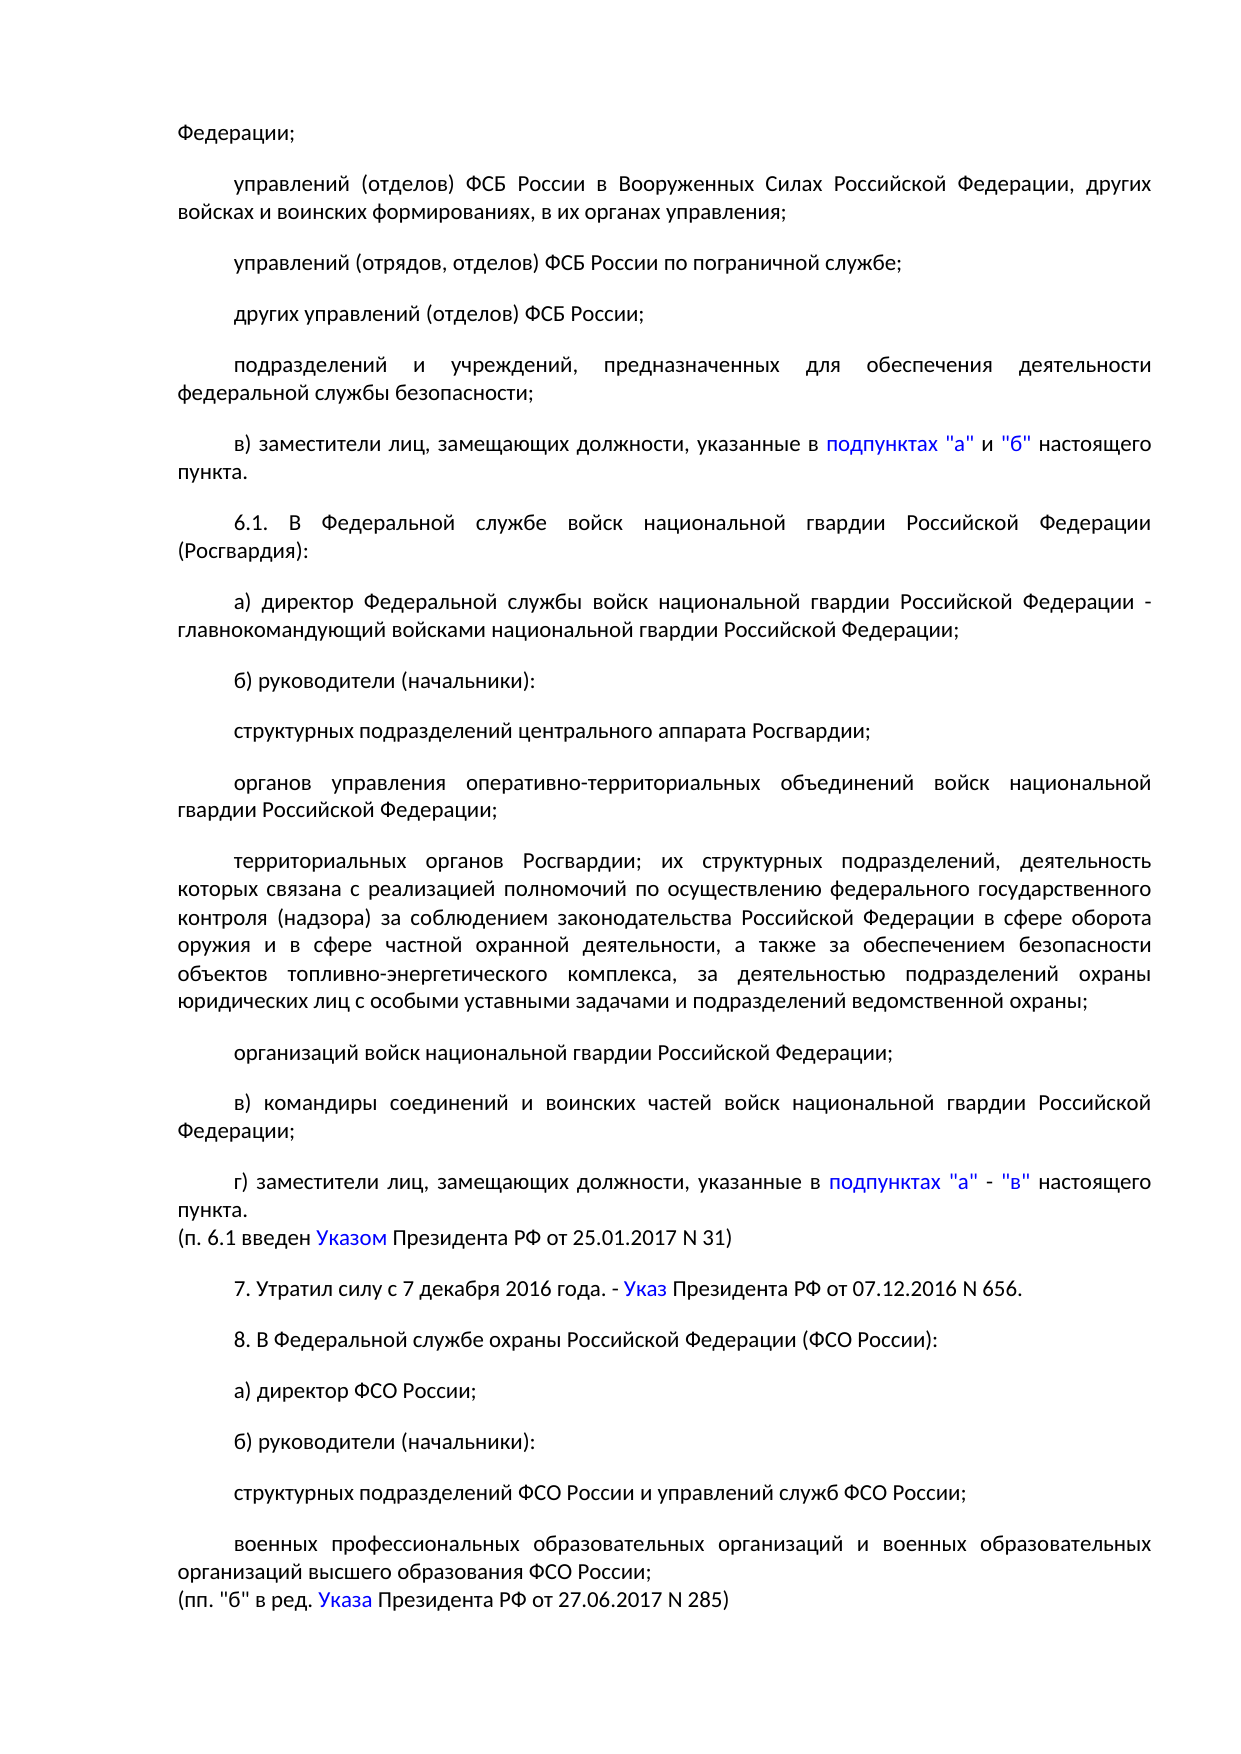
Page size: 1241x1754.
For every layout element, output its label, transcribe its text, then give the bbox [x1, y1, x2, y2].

text а) директор ФСО России; [177, 1376, 1152, 1404]
text в) командиры соединений и воинских частей войск национальной гвардии Российской Федерации; [177, 1088, 1152, 1144]
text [177, 118, 1152, 146]
text б) руководители (начальники): [177, 666, 1152, 694]
text управлений (отрядов, отделов) ФСБ России по пограничной службе; [177, 248, 1152, 276]
text а) директор Федеральной службы войск национальной гвардии Российской Федерации - главнокомандующий войсками национальной гвардии Российской Федерации; [177, 587, 1152, 643]
text 8. В Федеральной службе охраны Российской Федерации (ФСО России): [177, 1325, 1152, 1353]
text управлений (отделов) ФСБ России в Вооруженных Силах Российской Федерации, других войсках и воинских формированиях, в их органах управления; [177, 169, 1152, 225]
text организаций войск национальной гвардии Российской Федерации; [177, 1038, 1152, 1066]
text (п. 6.1 введен Указом Президента РФ от 25.01.2017 N 31) [177, 1223, 1152, 1252]
text г) заместители лиц, замещающих должности, указанные в подпунктах "а" - "в" настоящего пункта. [177, 1167, 1152, 1223]
text (пп. "б" в ред. Указа Президента РФ от 27.06.2017 N 285) [177, 1585, 1152, 1613]
text других управлений (отделов) ФСБ России; [177, 299, 1152, 327]
text 7. Утратил силу с 7 декабря 2016 года. - Указ Президента РФ от 07.12.2016 N 656. [177, 1274, 1152, 1302]
text органов управления оперативно-территориальных объединений войск национальной гвардии Российской Федерации; [177, 768, 1152, 824]
text подразделений и учреждений, предназначенных для обеспечения деятельности федеральной службы безопасности; [177, 350, 1152, 406]
text структурных подразделений ФСО России и управлений служб ФСО России; [177, 1478, 1152, 1506]
text структурных подразделений центрального аппарата Росгвардии; [177, 717, 1152, 745]
text военных профессиональных образовательных организаций и военных образовательных организаций высшего образования ФСО России; [177, 1529, 1152, 1585]
text в) заместители лиц, замещающих должности, указанные в подпунктах "а" и "б" настоящего пункта. [177, 429, 1152, 485]
text б) руководители (начальники): [177, 1427, 1152, 1455]
text территориальных органов Росгвардии; их структурных подразделений, деятельность которых связана с реализацией полномочий по осуществлению федерального государственного контроля (надзора) за соблюдением законодательства Российской Федерации в сфере оборота оружия и в сфере частной охранной деятельности, а также за обеспечением безопасности объектов топливно-энергетического комплекса, за деятельностью подразделений охраны юридических лиц с особыми уставными задачами и подразделений ведомственной охраны; [177, 847, 1152, 1015]
text 6.1. В Федеральной службе войск национальной гвардии Российской Федерации (Росгвардия): [177, 508, 1152, 564]
